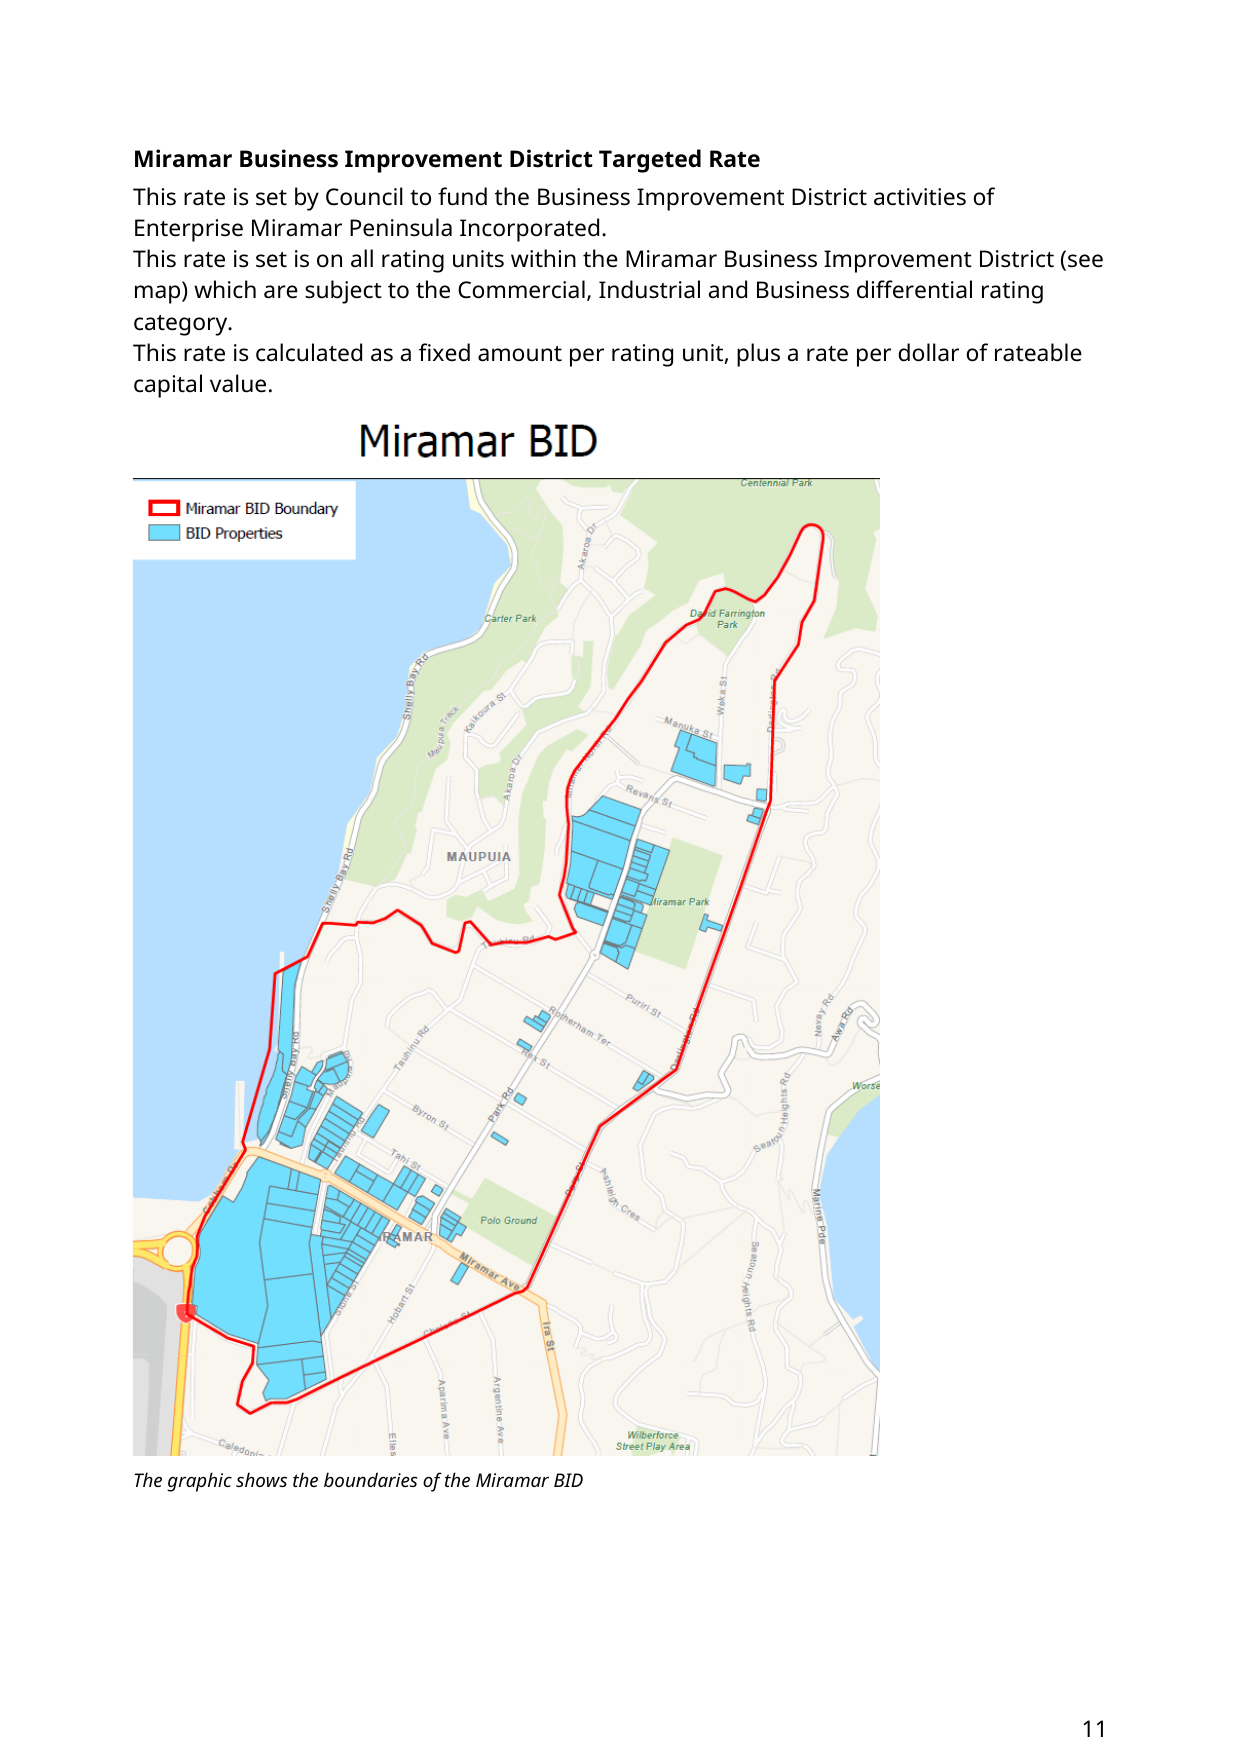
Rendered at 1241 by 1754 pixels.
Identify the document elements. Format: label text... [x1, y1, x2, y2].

text This rate is set is on all rating units within the Miramar Business Improvement District (see map) which are subject to the Commercial, Industrial and Business differential rating category. [133, 243, 1107, 337]
subtitle Miramar Business Improvement District Targeted Rate [133, 143, 1107, 174]
text This rate is calculated as a fixed amount per rating unit, plus a rate per dollar of rateable capital value. [133, 337, 1107, 399]
text The graphic shows the boundaries of the Miramar BID [133, 1468, 1107, 1493]
text This rate is set by Council to fund the Business Improvement District activities of Enterprise Miramar Peninsula Incorporated. [133, 181, 1107, 243]
picture [132, 399, 880, 1456]
